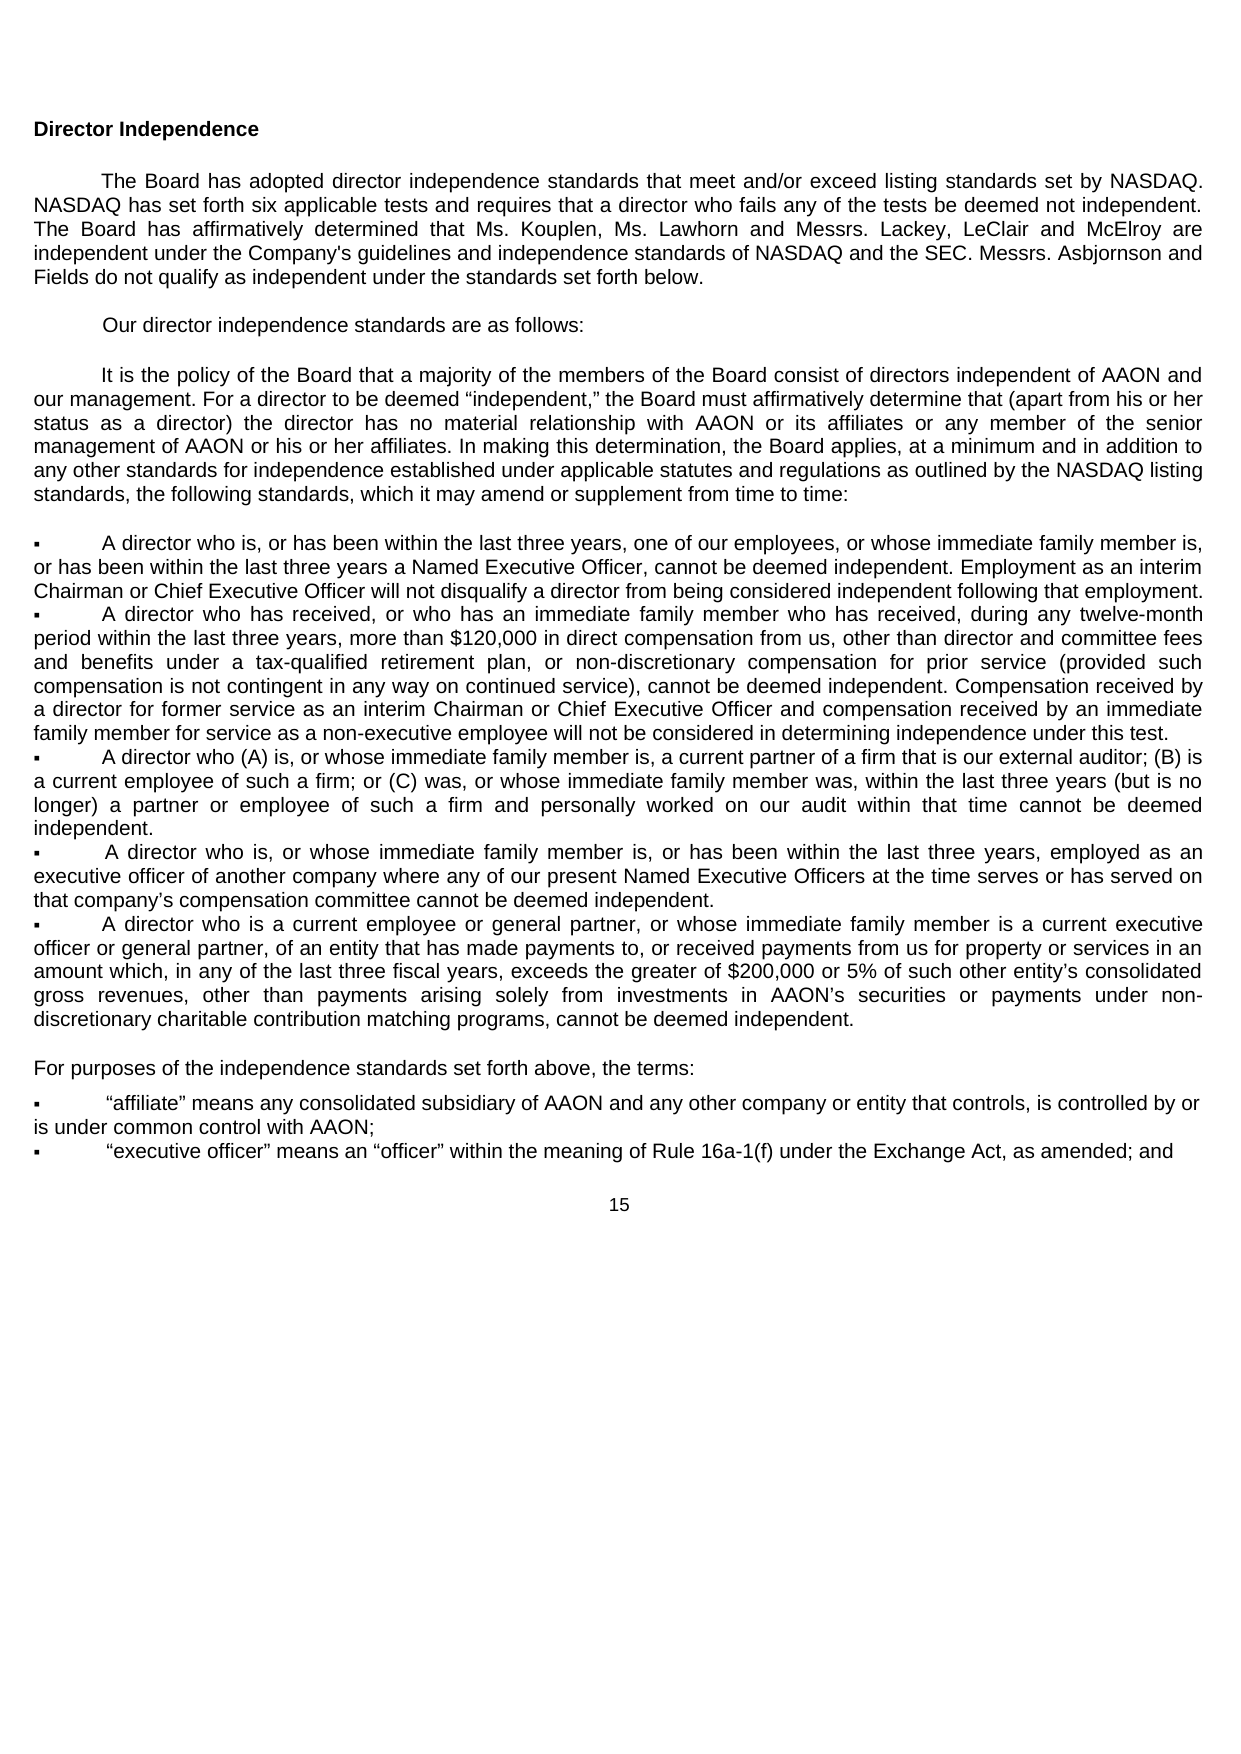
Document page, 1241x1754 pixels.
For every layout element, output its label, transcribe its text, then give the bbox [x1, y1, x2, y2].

text It is the policy of the Board that a majority of the members of the Board consist of directors independent of AAON and our management. For a director to be deemed “independent,” the Board must affirmatively determine that (apart from his or her status as a director) the director has no material relationship with AAON or its affiliates or any member of the senior management of AAON or his or her affiliates. In making this determination, the Board applies, at a minimum and in addition to any other standards for independence established under applicable statutes and regulations as outlined by the NASDAQ listing standards, the following standards, which it may amend or supplement from time to time: [33, 362, 1205, 506]
text For purposes of the independence standards set forth above, the terms: [33, 1056, 1205, 1080]
text 15 [33, 1193, 1205, 1215]
list “executive officer” means an “officer” within the meaning of Rule 16a-1(f) under the Exchange Act, as amended; and [33, 1138, 1205, 1162]
list A director who is a current employee or general partner, or whose immediate family member is a current executive officer or general partner, of an entity that has made payments to, or received payments from us for property or services in an amount which, in any of the last three fiscal years, exceeds the greater of $200,000 or 5% of such other entity’s consolidated gross revenues, other than payments arising solely from investments in AAON’s securities or payments under non-discretionary charitable contribution matching programs, cannot be deemed independent. [33, 911, 1205, 1031]
text The Board has adopted director independence standards that meet and/or exceed listing standards set by NASDAQ. NASDAQ has set forth six applicable tests and requires that a director who fails any of the tests be deemed not independent. The Board has affirmatively determined that Ms. Kouplen, Ms. Lawhorn and Messrs. Lackey, LeClair and McElroy are independent under the Company's guidelines and independence standards of NASDAQ and the SEC. Messrs. Asbjornson and Fields do not qualify as independent under the standards set forth below. [33, 169, 1205, 289]
list “affiliate” means any consolidated subsidiary of AAON and any other company or entity that controls, is controlled by or is under common control with AAON; [33, 1091, 1205, 1138]
list A director who is, or has been within the last three years, one of our employees, or whose immediate family member is, or has been within the last three years a Named Executive Officer, cannot be deemed independent. Employment as an interim Chairman or Chief Executive Officer will not disqualify a director from being considered independent following that employment. [33, 531, 1205, 602]
list A director who (A) is, or whose immediate family member is, a current partner of a firm that is our external auditor; (B) is a current employee of such a firm; or (C) was, or whose immediate family member was, within the last three years (but is no longer) a partner or employee of such a firm and personally worked on our audit within that time cannot be deemed independent. [33, 745, 1205, 840]
list A director who has received, or who has an immediate family member who has received, during any twelve-month period within the last three years, more than $120,000 in direct compensation from us, other than director and committee fees and benefits under a tax-qualified retirement plan, or non-discretionary compensation for prior service (provided such compensation is not contingent in any way on continued service), cannot be deemed independent. Compensation received by a director for former service as an interim Chairman or Chief Executive Officer and compensation received by an immediate family member for service as a non-executive employee will not be considered in determining independence under this test. [33, 602, 1205, 745]
list A director who is, or whose immediate family member is, or has been within the last three years, employed as an executive officer of another company where any of our present Named Executive Officers at the time serves or has served on that company’s compensation committee cannot be deemed independent. [33, 840, 1205, 911]
text Our director independence standards are as follows: [102, 313, 1205, 337]
text Director Independence [33, 117, 1205, 141]
